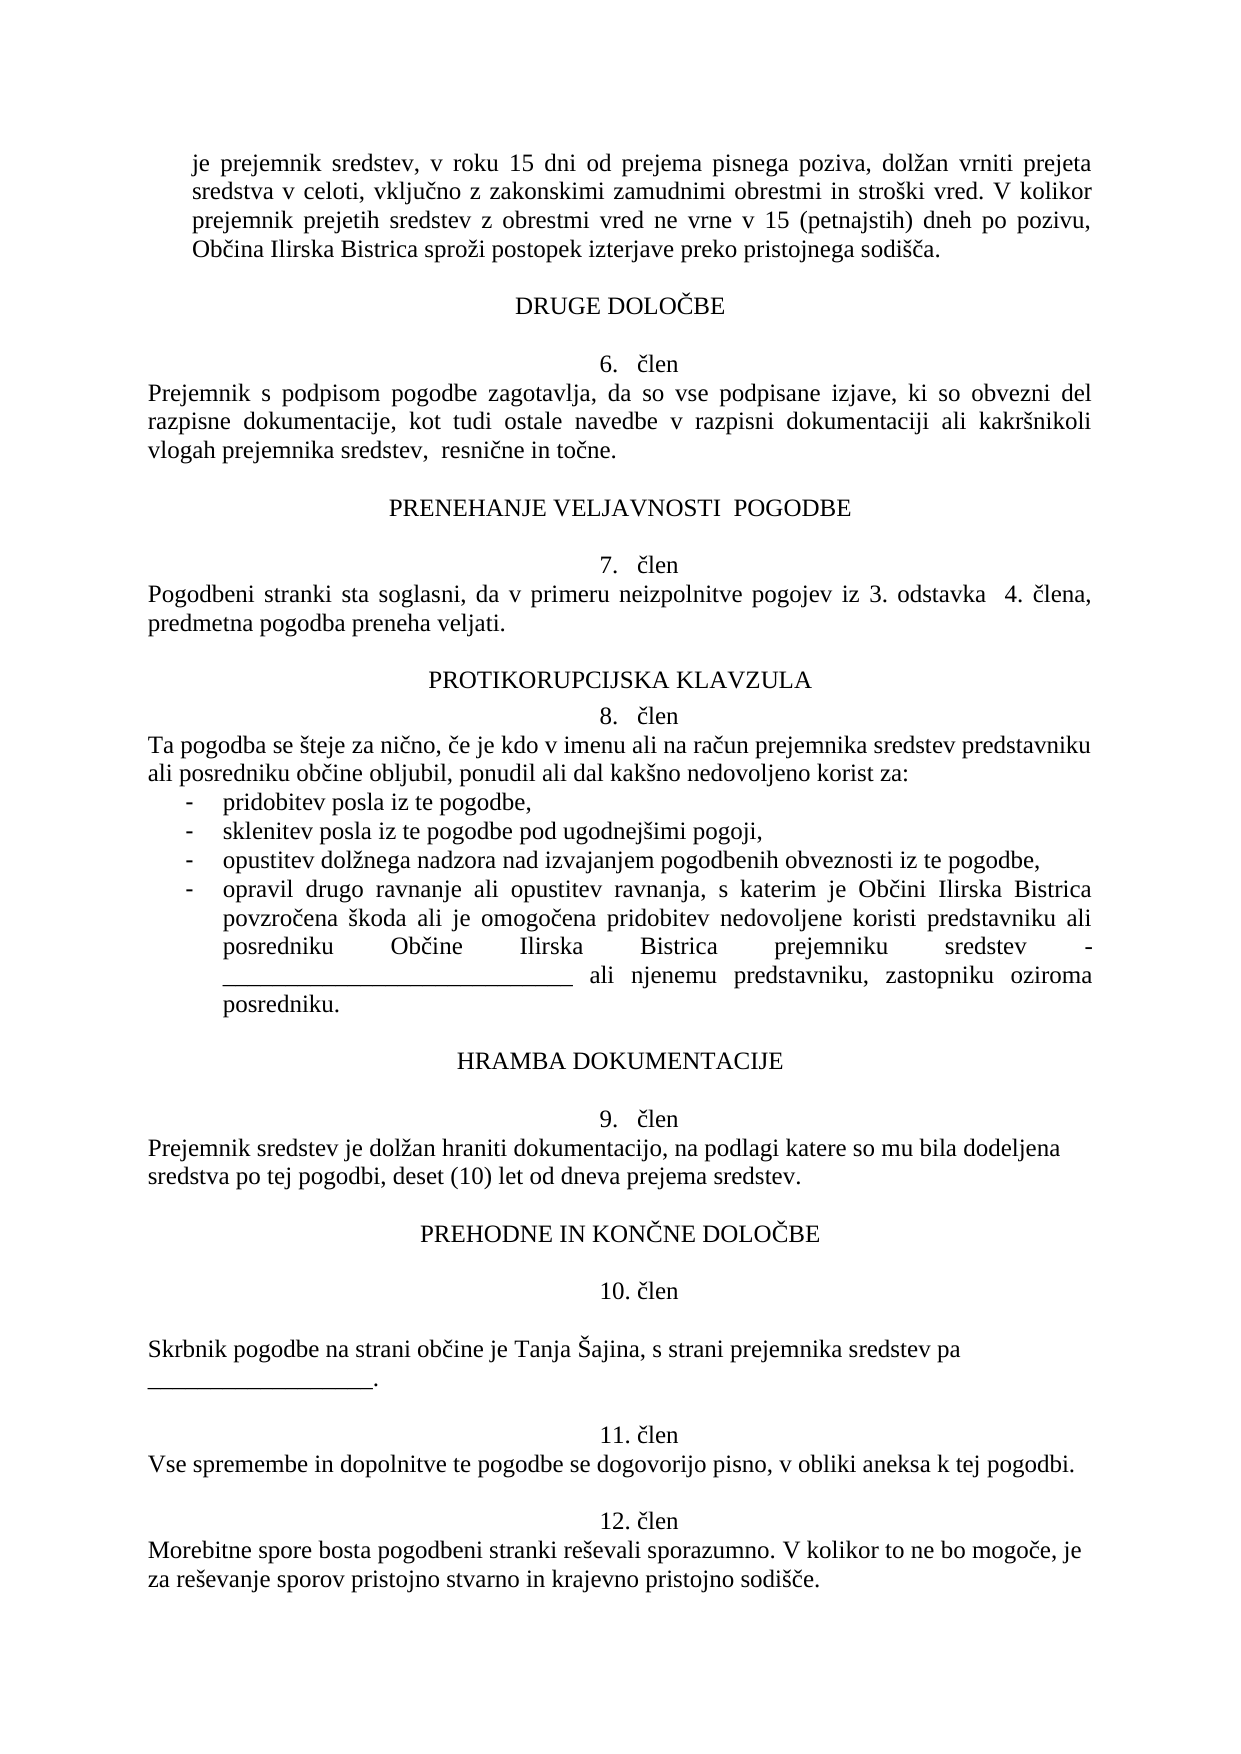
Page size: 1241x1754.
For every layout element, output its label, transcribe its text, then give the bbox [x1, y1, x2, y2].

text Vse spremembe in dopolnitve te pogodbe se dogovorijo pisno, v obliki aneksa k tej pogodbi. [148, 1449, 1093, 1478]
text Skrbnik pogodbe na strani občine je Tanja Šajina, s strani prejemnika sredstev pa __________________. [148, 1334, 1093, 1391]
list opustitev dolžnega nadzora nad izvajanjem pogodbenih obveznosti iz te pogodbe, [185, 845, 1093, 874]
list člen [185, 550, 1093, 579]
text PRENEHANJE VELJAVNOSTI POGODBE [148, 493, 1093, 521]
list člen [185, 1276, 1093, 1305]
text Prejemnik s podpisom pogodbe zagotavlja, da so vse podpisane izjave, ki so obvezni del razpisne dokumentacije, kot tudi ostale navedbe v razpisni dokumentaciji ali kakršnikoli vlogah prejemnika sredstev, resnične in točne. [148, 378, 1093, 464]
text HRAMBA DOKUMENTACIJE [148, 1046, 1093, 1075]
list člen [185, 1420, 1093, 1449]
text DRUGE DOLOČBE [148, 291, 1093, 320]
list člen [185, 1104, 1093, 1133]
text Pogodbeni stranki sta soglasni, da v primeru neizpolnitve pogojev iz 3. odstavka 4. člena, predmetna pogodba preneha veljati. [148, 579, 1093, 636]
text Prejemnik sredstev je dolžan hraniti dokumentacijo, na podlagi katere so mu bila dodeljena sredstva po tej pogodbi, deset (10) let od dneva prejema sredstev. [148, 1133, 1093, 1190]
text Ta pogodba se šteje za nično, če je kdo v imenu ali na račun prejemnika sredstev predstavniku ali posredniku občine obljubil, ponudil ali dal kakšno nedovoljeno korist za: [148, 730, 1093, 787]
text PROTIKORUPCIJSKA KLAVZULA [148, 665, 1093, 694]
text Morebitne spore bosta pogodbeni stranki reševali sporazumno. V kolikor to ne bo mogoče, je za reševanje sporov pristojno stvarno in krajevno pristojno sodišče. [148, 1535, 1093, 1593]
list pridobitev posla iz te pogodbe, [185, 787, 1093, 816]
list člen [185, 701, 1093, 730]
text PREHODNE IN KONČNE DOLOČBE [148, 1219, 1093, 1248]
list opravil drugo ravnanje ali opustitev ravnanja, s katerim je Občini Ilirska Bistrica povzročena škoda ali je omogočena pridobitev nedovoljene koristi predstavniku ali posredniku Občine Ilirska Bistrica prejemniku sredstev ____________________________ ali njenemu predstavniku, zastopniku oziroma posredniku. [185, 874, 1093, 1018]
list člen [185, 1506, 1093, 1535]
list člen [185, 349, 1093, 378]
text je prejemnik sredstev, v roku 15 dni od prejema pisnega poziva, dolžan vrniti prejeta sredstva v celoti, vključno z zakonskimi zamudnimi obrestmi in stroški vred. V kolikor prejemnik prejetih sredstev z obrestmi vred ne vrne v 15 (petnajstih) dneh po pozivu, Občina Ilirska Bistrica sproži postopek izterjave preko pristojnega sodišča. [192, 148, 1093, 263]
list sklenitev posla iz te pogodbe pod ugodnejšimi pogoji, [185, 816, 1093, 845]
